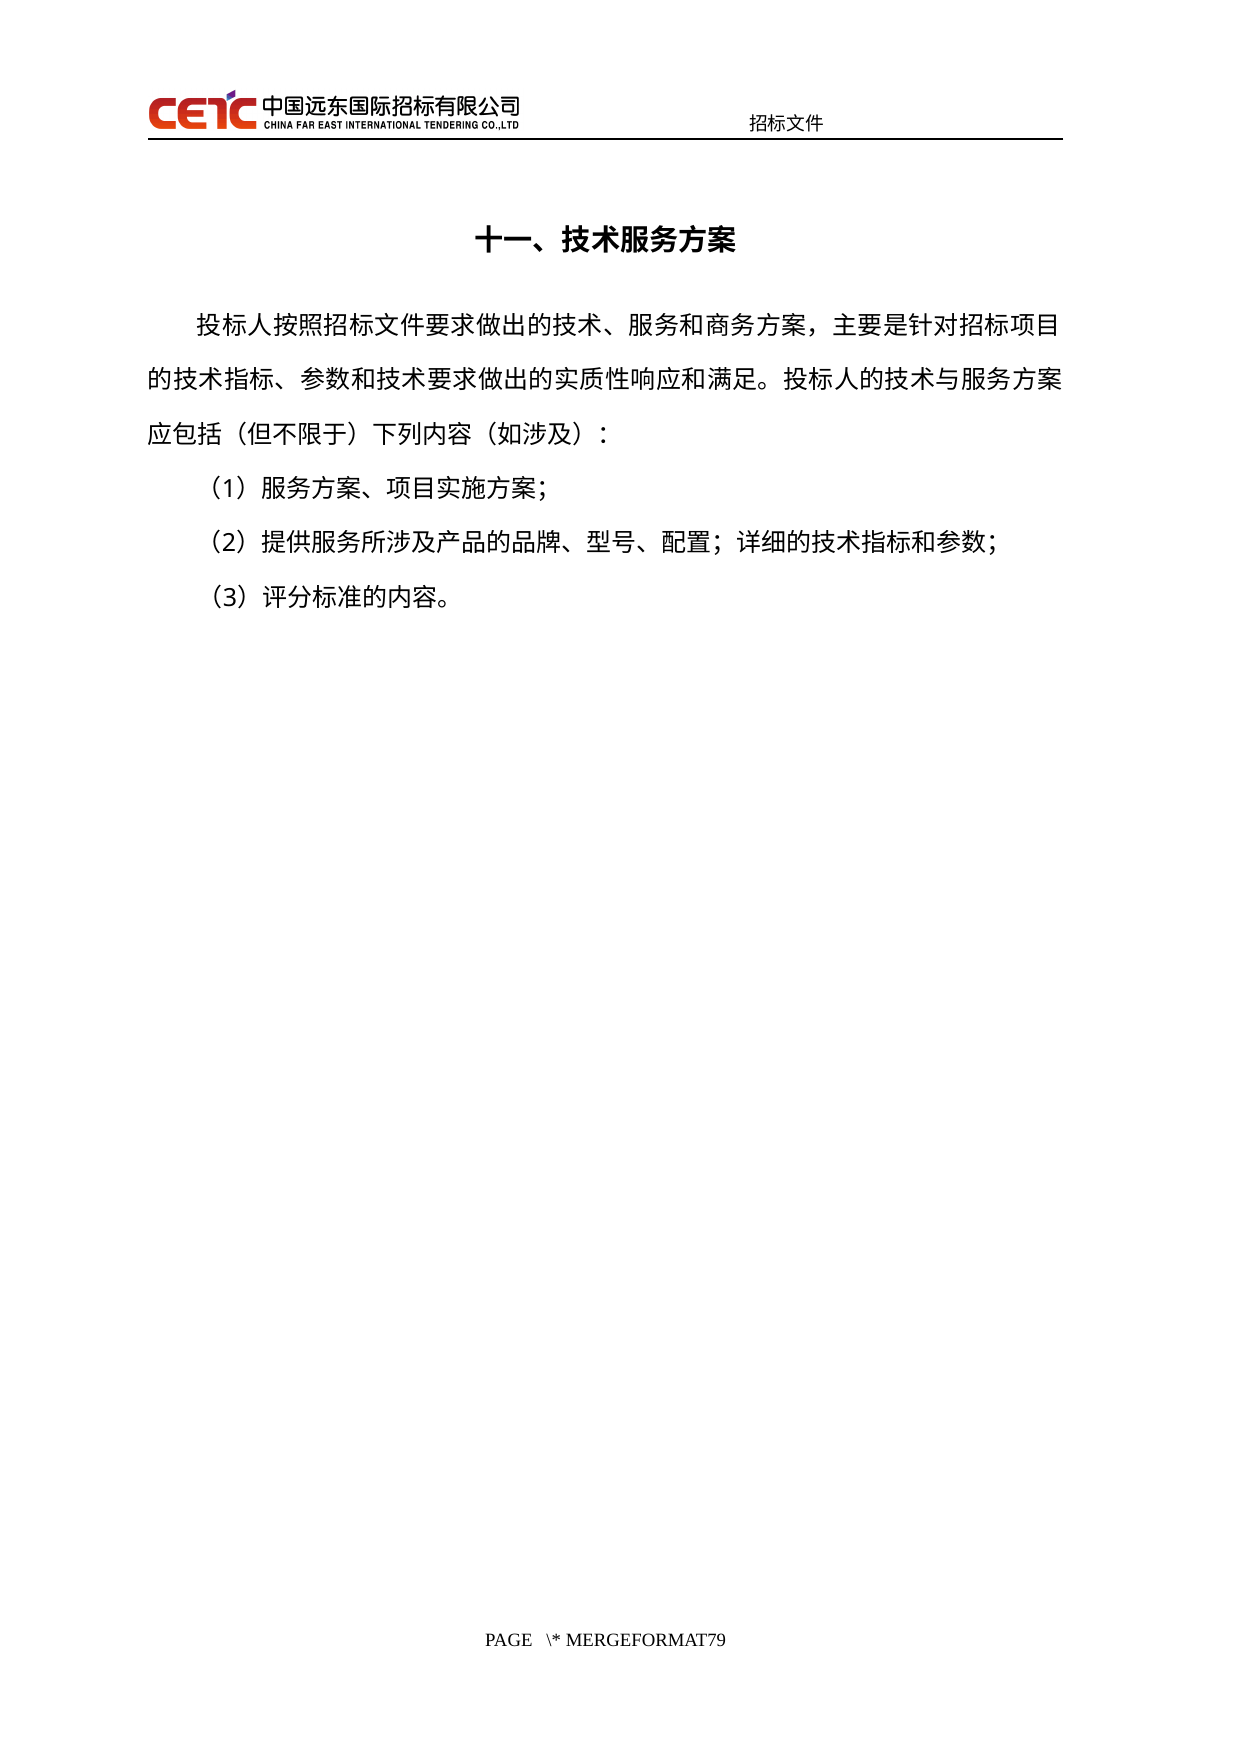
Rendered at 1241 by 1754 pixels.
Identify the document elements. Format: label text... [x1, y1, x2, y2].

picture [147, 88, 524, 131]
list （3）评分标准的内容。 [148, 577, 1063, 613]
text （1）服务方案、项目实施方案； [148, 468, 1063, 505]
list 十一、技术服务方案 [148, 217, 1063, 259]
text 投标人按照招标文件要求做出的技术、服务和商务方案，主要是针对招标项目的技术指标、参数和技术要求做出的实质性响应和满足。投标人的技术与服务方案应包括（但不限于）下列内容（如涉及）： [148, 305, 1063, 450]
text （2）提供服务所涉及产品的品牌、型号、配置；详细的技术指标和参数； [148, 523, 1063, 559]
